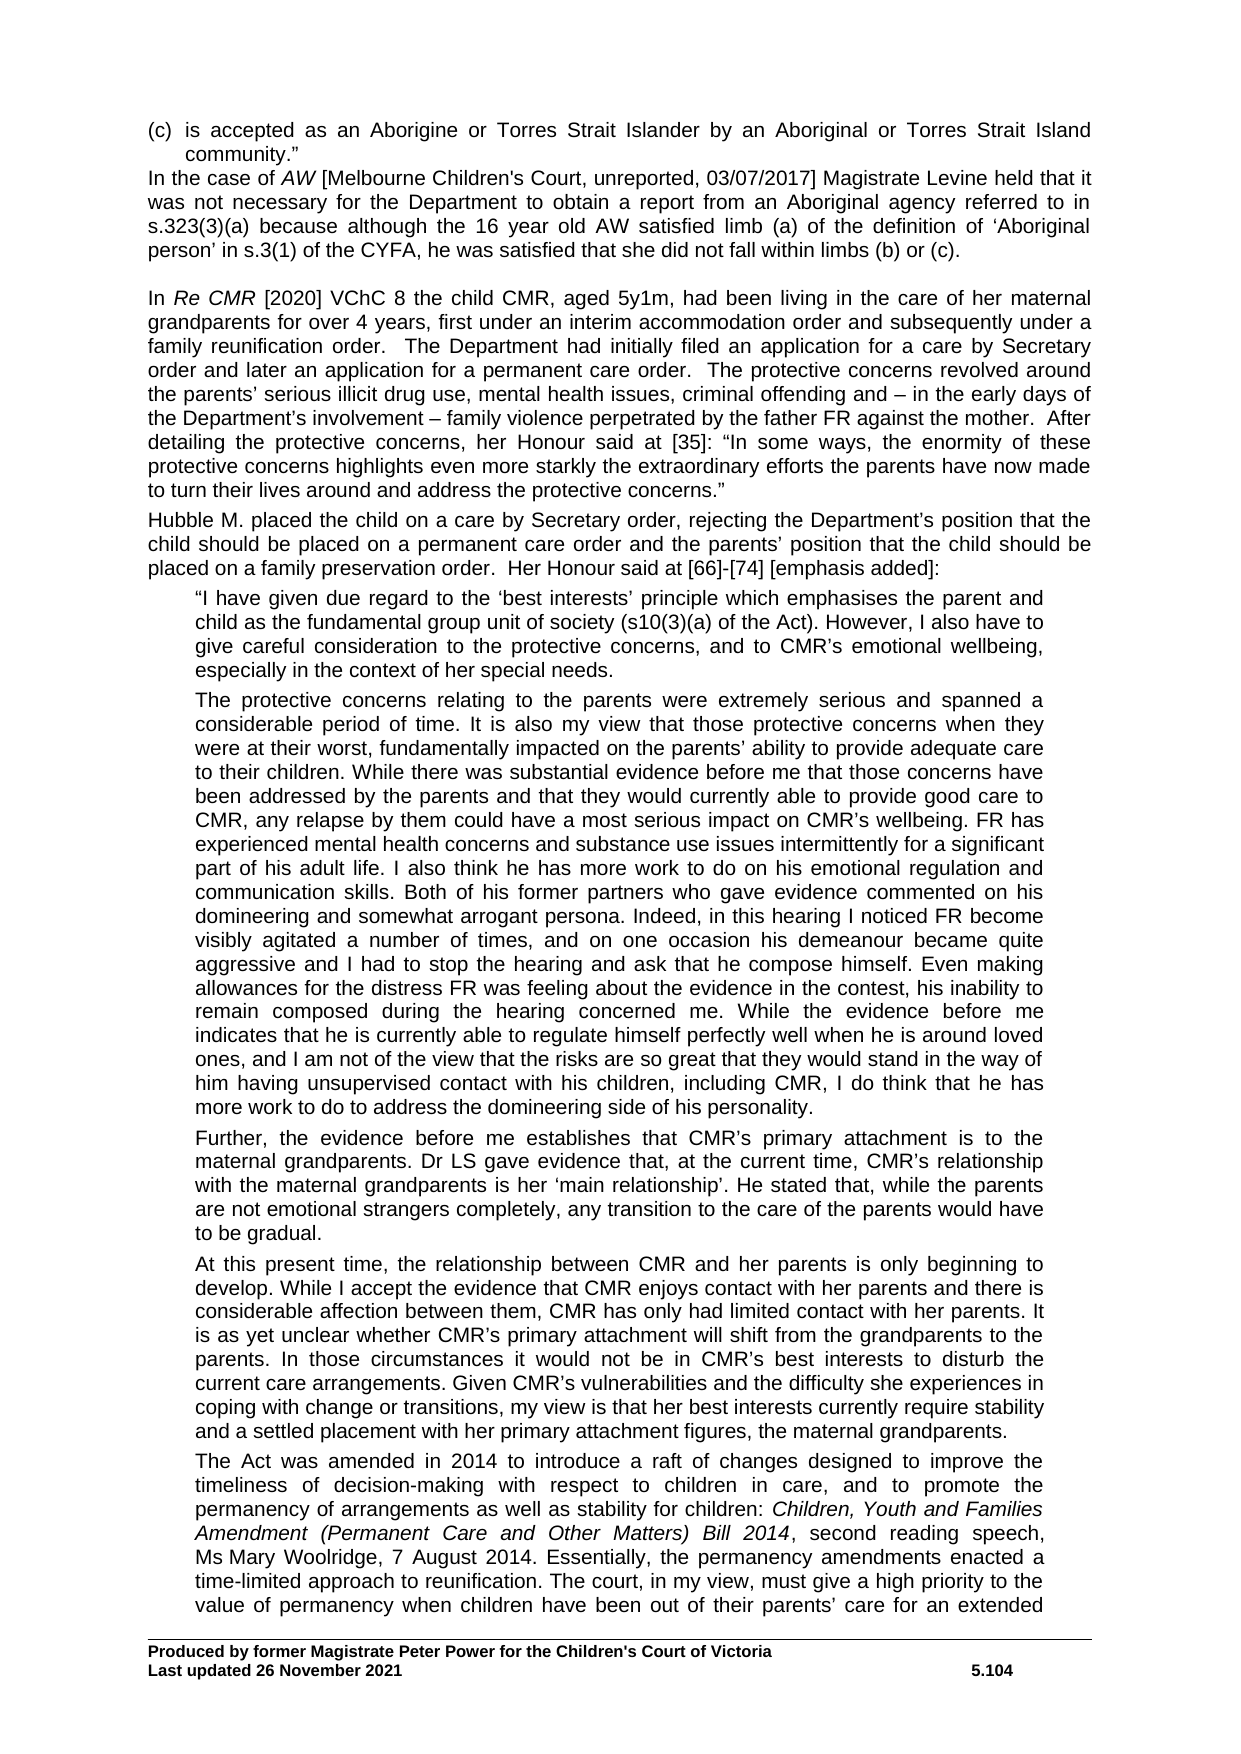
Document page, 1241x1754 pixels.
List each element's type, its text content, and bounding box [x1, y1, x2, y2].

text At this present time, the relationship between CMR and her parents is only beginning to develop. While I accept the evidence that CMR enjoys contact with her parents and there is considerable affection between them, CMR has only had limited contact with her parents. It is as yet unclear whether CMR’s primary attachment will shift from the grandparents to the parents. In those circumstances it would not be in CMR’s best interests to disturb the current care arrangements. Given CMR’s vulnerabilities and the difficulty she experiences in coping with change or transitions, my view is that her best interests currently require stability and a settled placement with her primary attachment figures, the maternal grandparents. [195, 1251, 1045, 1443]
text “I have given due regard to the ‘best interests’ principle which emphasises the parent and child as the fundamental group unit of society (s10(3)(a) of the Act). However, I also have to give careful consideration to the protective concerns, and to CMR’s emotional wellbeing, especially in the context of her special needs. [195, 586, 1045, 682]
text The protective concerns relating to the parents were extremely serious and spanned a considerable period of time. It is also my view that those protective concerns when they were at their worst, fundamentally impacted on the parents’ ability to provide adequate care to their children. While there was substantial evidence before me that those concerns have been addressed by the parents and that they would currently able to provide good care to CMR, any relapse by them could have a most serious impact on CMR’s wellbeing. FR has experienced mental health concerns and substance use issues intermittently for a significant part of his adult life. I also think he has more work to do on his emotional regulation and communication skills. Both of his former partners who gave evidence commented on his domineering and somewhat arrogant persona. Indeed, in this hearing I noticed FR become visibly agitated a number of times, and on one occasion his demeanour became quite aggressive and I had to stop the hearing and ask that he compose himself. Even making allowances for the distress FR was feeling about the evidence in the contest, his inability to remain composed during the hearing concerned me. While the evidence before me indicates that he is currently able to regulate himself perfectly well when he is around loved ones, and I am not of the view that the risks are so great that they would stand in the way of him having unsupervised contact with his children, including CMR, I do think that he has more work to do to address the domineering side of his personality. [195, 688, 1045, 1119]
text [195, 1449, 1045, 1617]
text Hubble M. placed the child on a care by Secretary order, rejecting the Department’s position that the child should be placed on a permanent care order and the parents’ position that the child should be placed on a family preservation order. Her Honour said at [66]-[74] [emphasis added]: [148, 508, 1092, 579]
text In Re CMR [2020] VChC 8 the child CMR, aged 5y1m, had been living in the care of her maternal grandparents for over 4 years, first under an interim accommodation order and subsequently under a family reunification order. The Department had initially filed an application for a care by Secretary order and later an application for a permanent care order. The protective concerns revolved around the parents’ serious illicit drug use, mental health issues, criminal offending and – in the early days of the Department’s involvement – family violence perpetrated by the father FR against the mother. After detailing the protective concerns, her Honour said at [35]: “In some ways, the enormity of these protective concerns highlights even more starkly the extraordinary efforts the parents have now made to turn their lives around and address the protective concerns.” [148, 286, 1092, 501]
text Further, the evidence before me establishes that CMR’s primary attachment is to the maternal grandparents. Dr LS gave evidence that, at the current time, CMR’s relationship with the maternal grandparents is her ‘main relationship’. He stated that, while the parents are not emotional strangers completely, any transition to the care of the parents would have to be gradual. [195, 1125, 1045, 1245]
list is accepted as an Aborigine or Torres Strait Islander by an Aboriginal or Torres Strait Island community.” [148, 118, 1092, 166]
text In the case of AW [Melbourne Children's Court, unreported, 03/07/2017] Magistrate Levine held that it was not necessary for the Department to obtain a report from an Aboriginal agency referred to in s.323(3)(a) because although the 16 year old AW satisfied limb (a) of the definition of ‘Aboriginal person’ in s.3(1) of the CYFA, he was satisfied that she did not fall within limbs (b) or (c). [148, 166, 1092, 262]
